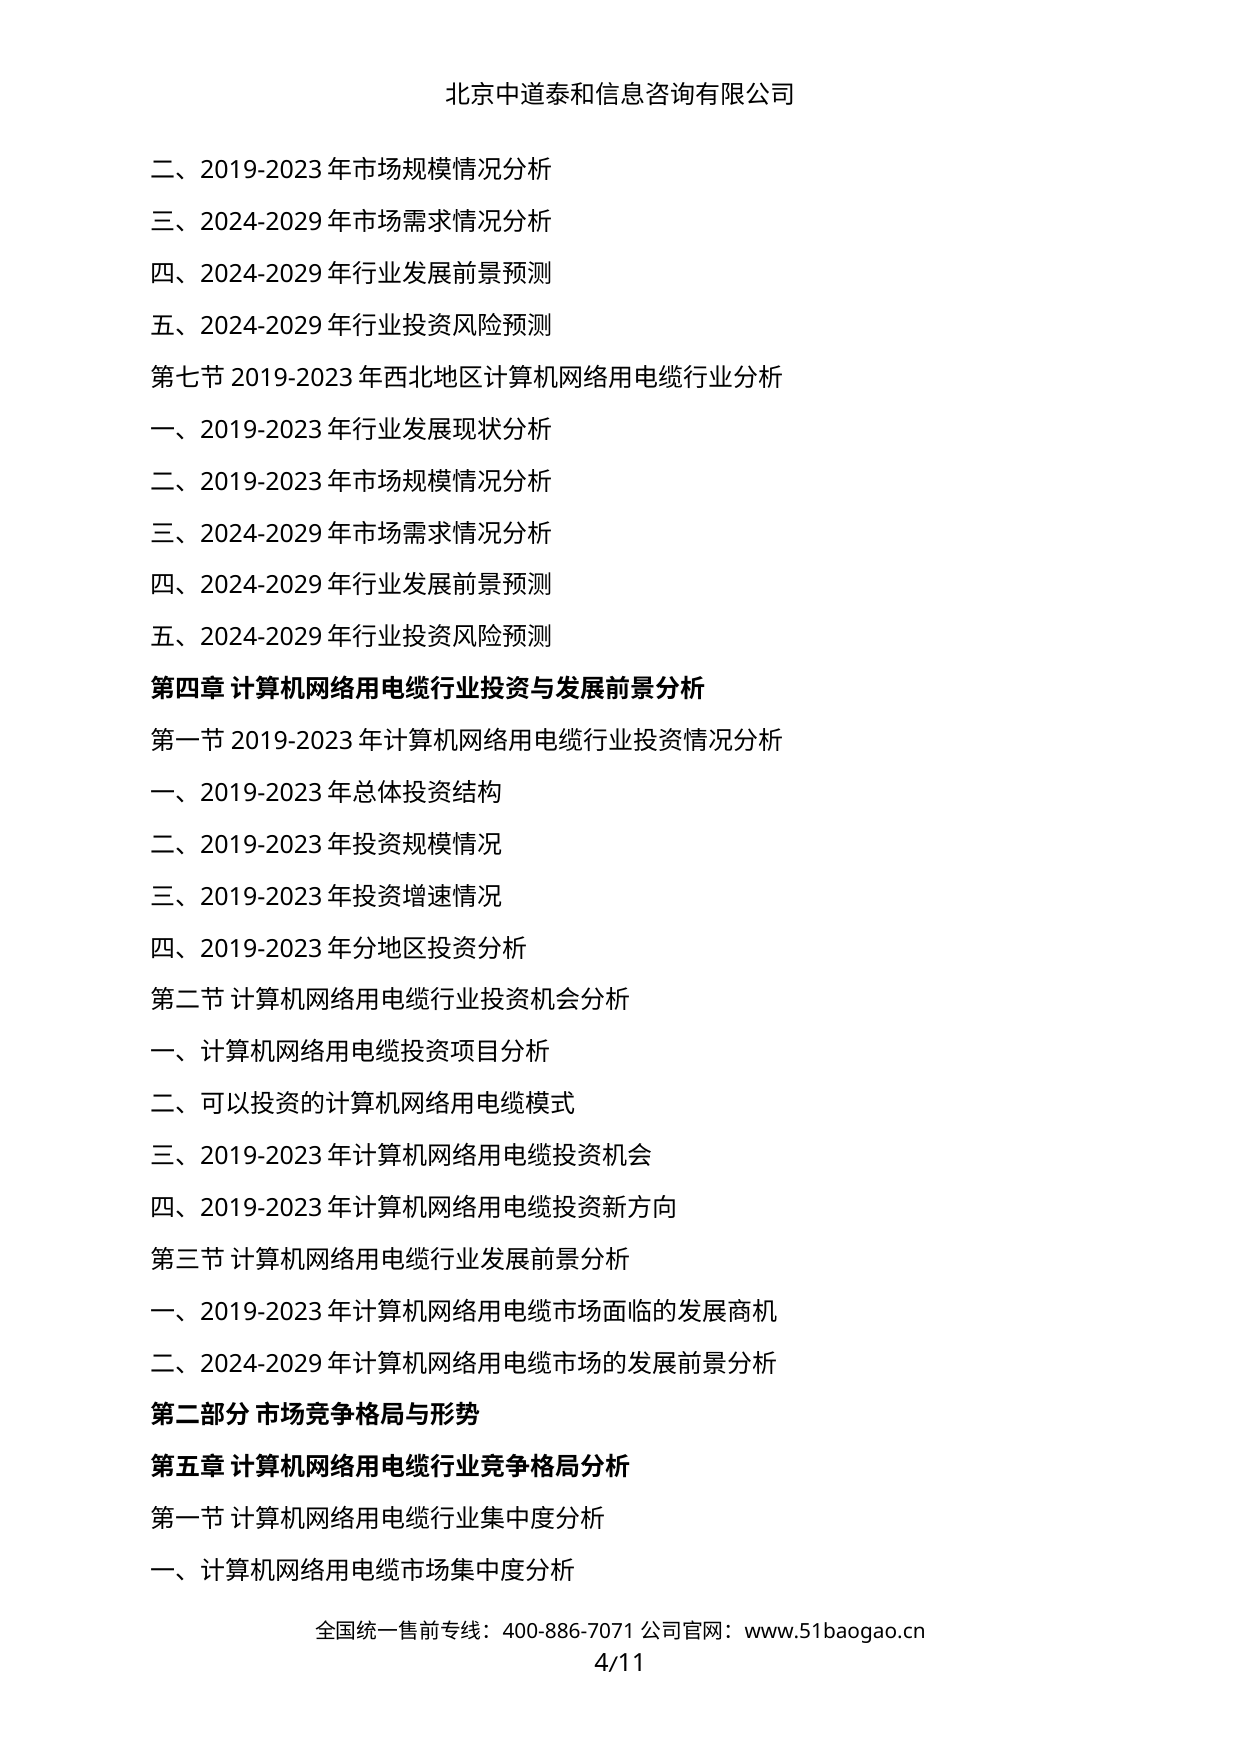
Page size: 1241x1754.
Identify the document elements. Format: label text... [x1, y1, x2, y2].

text 三、2024-2029年市场需求情况分析 [150, 513, 1090, 549]
text 一、2019-2023年计算机网络用电缆市场面临的发展商机 [150, 1291, 1090, 1327]
text 第二部分 市场竞争格局与形势 [150, 1395, 1090, 1431]
text 五、2024-2029年行业投资风险预测 [150, 306, 1090, 342]
text 一、2019-2023年行业发展现状分析 [150, 409, 1090, 446]
text 第四章 计算机网络用电缆行业投资与发展前景分析 [150, 669, 1090, 705]
text 第一节 2019-2023年计算机网络用电缆行业投资情况分析 [150, 721, 1090, 757]
text 二、2019-2023年市场规模情况分析 [150, 461, 1090, 497]
text 二、可以投资的计算机网络用电缆模式 [150, 1084, 1090, 1120]
text 一、计算机网络用电缆市场集中度分析 [150, 1551, 1090, 1587]
text 第二节 计算机网络用电缆行业投资机会分析 [150, 980, 1090, 1016]
text 四、2024-2029年行业发展前景预测 [150, 254, 1090, 290]
text 五、2024-2029年行业投资风险预测 [150, 617, 1090, 653]
text 第七节 2019-2023年西北地区计算机网络用电缆行业分析 [150, 357, 1090, 394]
text 第三节 计算机网络用电缆行业发展前景分析 [150, 1239, 1090, 1276]
text 四、2019-2023年分地区投资分析 [150, 928, 1090, 964]
text 三、2024-2029年市场需求情况分析 [150, 202, 1090, 238]
text 四、2024-2029年行业发展前景预测 [150, 565, 1090, 601]
text 第一节 计算机网络用电缆行业集中度分析 [150, 1499, 1090, 1535]
text 二、2019-2023年市场规模情况分析 [150, 150, 1090, 186]
text 一、计算机网络用电缆投资项目分析 [150, 1032, 1090, 1068]
text 二、2019-2023年投资规模情况 [150, 824, 1090, 861]
text 第五章 计算机网络用电缆行业竞争格局分析 [150, 1447, 1090, 1483]
text 二、2024-2029年计算机网络用电缆市场的发展前景分析 [150, 1343, 1090, 1379]
text 四、2019-2023年计算机网络用电缆投资新方向 [150, 1187, 1090, 1224]
text 三、2019-2023年投资增速情况 [150, 876, 1090, 912]
text 三、2019-2023年计算机网络用电缆投资机会 [150, 1136, 1090, 1172]
text 一、2019-2023年总体投资结构 [150, 772, 1090, 809]
